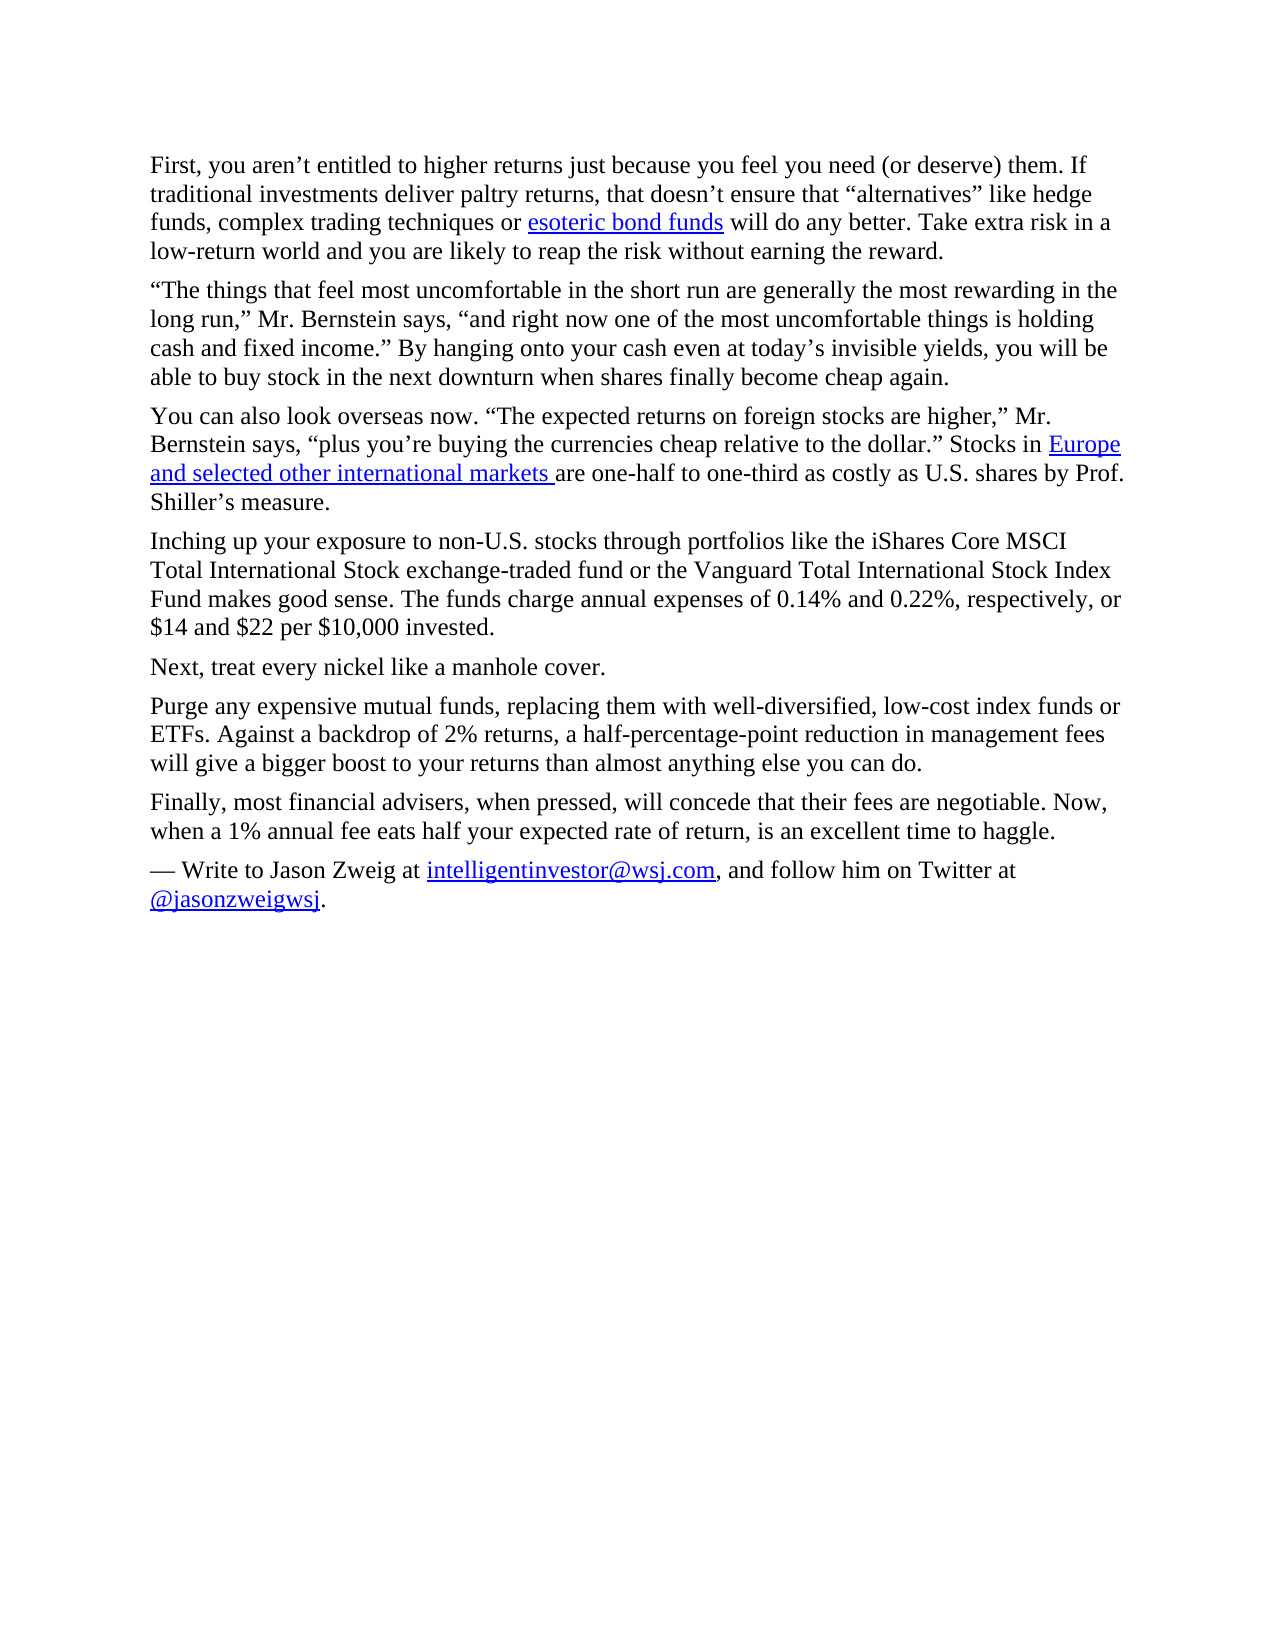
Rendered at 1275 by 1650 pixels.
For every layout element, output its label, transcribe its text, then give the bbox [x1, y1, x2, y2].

text You can also look overseas now. “The expected returns on foreign stocks are higher,” Mr. Bernstein says, “plus you’re buying the currencies cheap relative to the dollar.” Stocks in Europe and selected other international markets are one-half to one-third as costly as U.S. shares by Prof. Shiller’s measure. [150, 401, 1125, 516]
text First, you aren’t entitled to higher returns just because you feel you need (or deserve) them. If traditional investments deliver paltry returns, that doesn’t ensure that “alternatives” like hedge funds, complex trading techniques or esoteric bond funds will do any better. Take extra risk in a low-return world and you are likely to reap the risk without earning the reward. [150, 150, 1125, 265]
text Inching up your exposure to non-U.S. stocks through portfolios like the iShares Core MSCI Total International Stock exchange-traded fund or the Vanguard Total International Stock Index Fund makes good sense. The funds charge annual expenses of 0.14% and 0.22%, respectively, or $14 and $22 per $10,000 invested. [150, 526, 1125, 641]
text Finally, most financial advisers, when pressed, will concede that their fees are negotiable. Now, when a 1% annual fee eats half your expected rate of return, is an excellent time to haggle. [150, 787, 1125, 845]
text Purge any expensive mutual funds, replacing them with well-diversified, low-cost index funds or ETFs. Against a backdrop of 2% returns, a half-percentage-point reduction in management fees will give a bigger boost to your returns than almost anything else you can do. [150, 691, 1125, 777]
text Next, treat every nickel like a manhole cover. [150, 652, 1125, 680]
text — Write to Jason Zweig at intelligentinvestor@wsj.com, and follow him on Twitter at @jasonzweigwsj. [150, 855, 1125, 913]
text “The things that feel most uncomfortable in the short run are generally the most rewarding in the long run,” Mr. Bernstein says, “and right now one of the most uncomfortable things is holding cash and fixed income.” By hanging onto your cash even at today’s invisible yields, you will be able to buy stock in the next downturn when shares finally become cheap again. [150, 275, 1125, 390]
